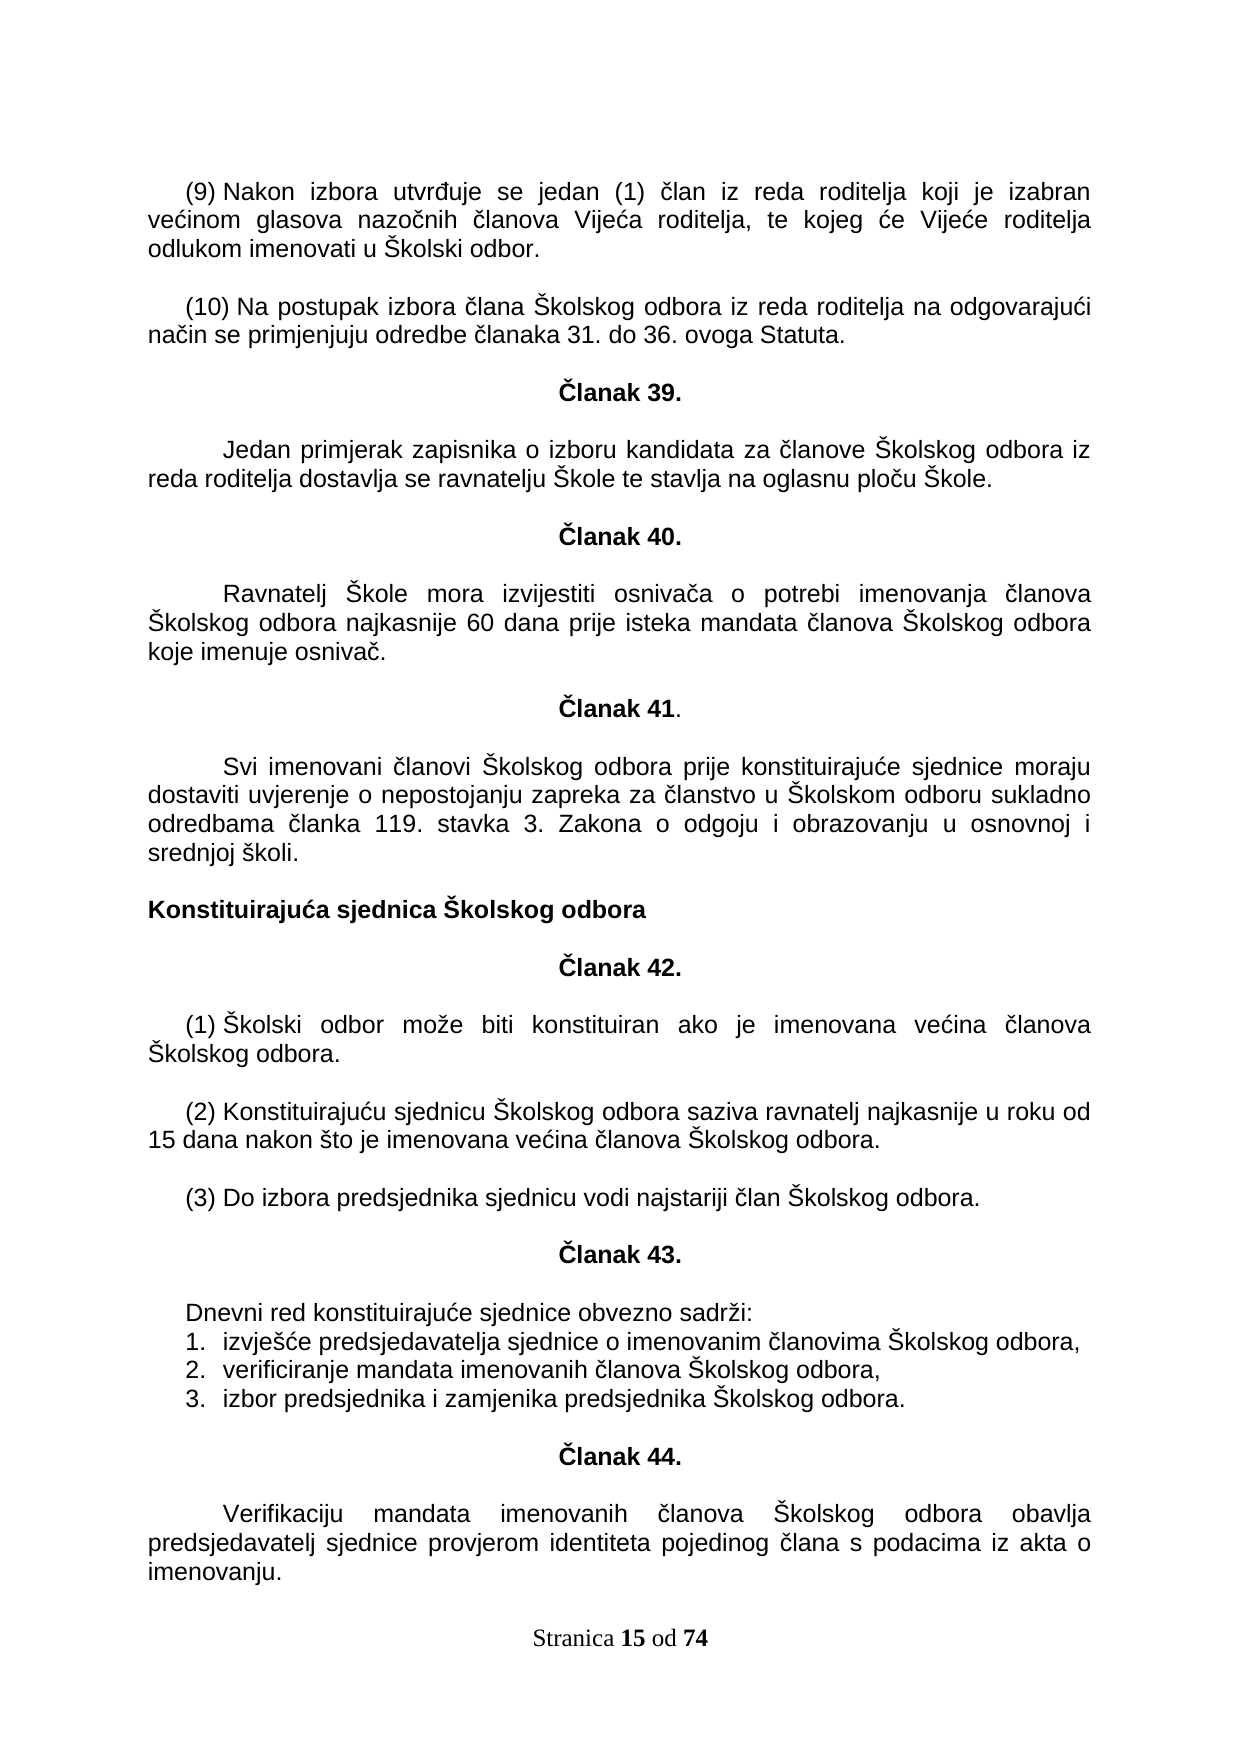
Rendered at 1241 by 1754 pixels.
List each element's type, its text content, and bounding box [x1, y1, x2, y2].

list Na postupak izbora člana Školskog odbora iz reda roditelja na odgovarajući način se primjenjuju odredbe članaka 31. do 36. ovoga Statuta. [148, 291, 1092, 349]
text Članak 40. [148, 521, 1092, 550]
text Članak 39. [148, 378, 1092, 406]
list izbor predsjednika i zamjenika predsjednika Školskog odbora. [185, 1384, 1092, 1413]
list Školski odbor može biti konstituiran ako je imenovana većina članova Školskog odbora. [148, 1010, 1092, 1068]
list Konstituirajuću sjednicu Školskog odbora saziva ravnatelj najkasnije u roku od 15 dana nakon što je imenovana većina članova Školskog odbora. [148, 1096, 1092, 1154]
text Konstituirajuća sjednica Školskog odbora [148, 895, 1092, 924]
text Članak 42. [148, 953, 1092, 981]
list Do izbora predsjednika sjednicu vodi najstariji član Školskog odbora. [148, 1183, 1092, 1211]
text Članak 43. [148, 1240, 1092, 1269]
text Ravnatelj Škole mora izvijestiti osnivača o potrebi imenovanja članova Školskog odbora najkasnije 60 dana prije isteka mandata članova Školskog odbora koje imenuje osnivač. [148, 579, 1092, 665]
text Članak 41. [148, 694, 1092, 723]
list verificiranje mandata imenovanih članova Školskog odbora, [185, 1355, 1092, 1384]
text Verifikaciju mandata imenovanih članova Školskog odbora obavlja predsjedavatelj sjednice provjerom identiteta pojedinog člana s podacima iz akta o imenovanju. [148, 1499, 1092, 1585]
text Članak 44. [148, 1441, 1092, 1470]
text Jedan primjerak zapisnika o izboru kandidata za članove Školskog odbora iz reda roditelja dostavlja se ravnatelju Škole te stavlja na oglasnu ploču Škole. [148, 435, 1092, 493]
list izvješće predsjedavatelja sjednice o imenovanim članovima Školskog odbora, [185, 1326, 1092, 1355]
text Dnevni red konstituirajuće sjednice obvezno sadrži: [148, 1298, 1092, 1326]
text Svi imenovani članovi Školskog odbora prije konstituirajuće sjednice moraju dostaviti uvjerenje o nepostojanju zapreka za članstvo u Školskom odboru sukladno odredbama članka 119. stavka 3. Zakona o odgoju i obrazovanju u osnovnoj i srednjoj školi. [148, 751, 1092, 866]
list Nakon izbora utvrđuje se jedan (1) član iz reda roditelja koji je izabran većinom glasova nazočnih članova Vijeća roditelja, te kojeg će Vijeće roditelja odlukom imenovati u Školski odbor. [148, 176, 1092, 263]
